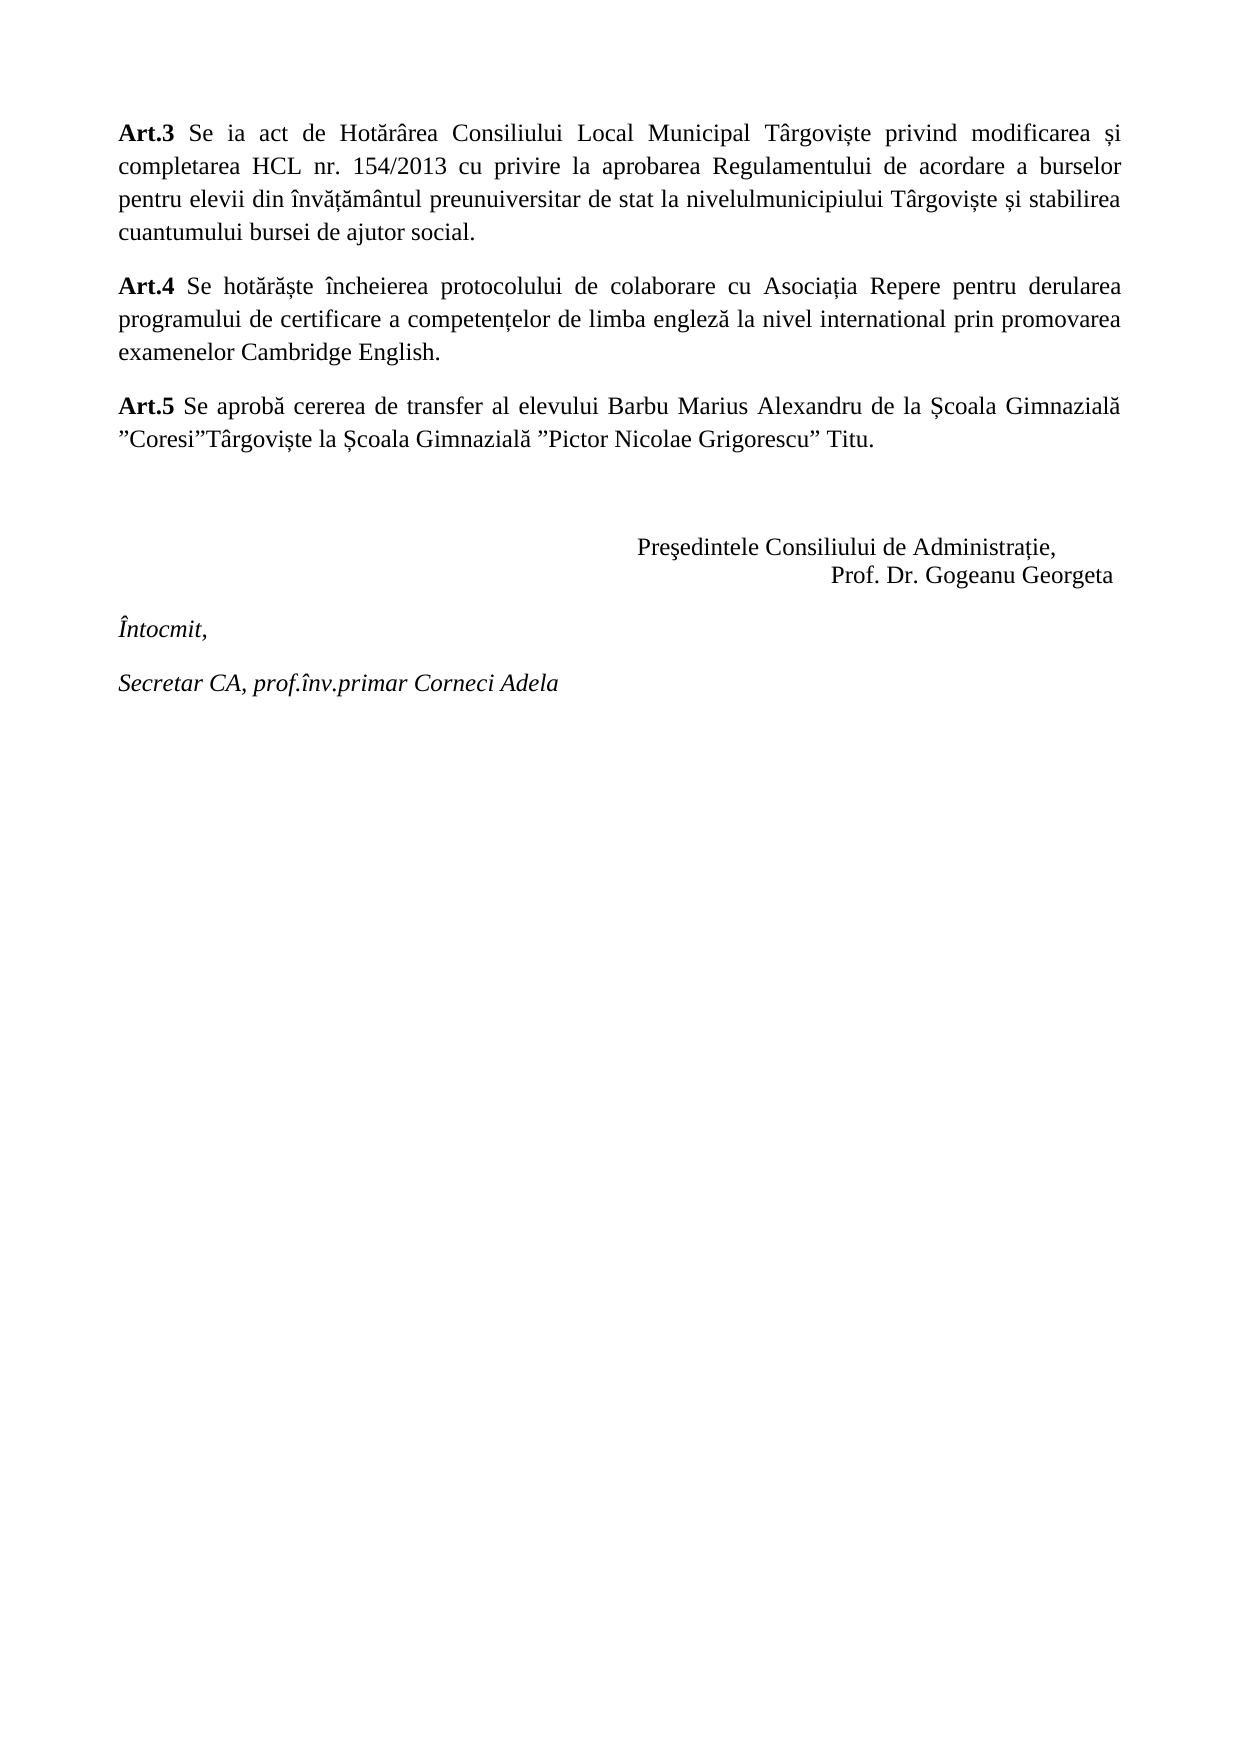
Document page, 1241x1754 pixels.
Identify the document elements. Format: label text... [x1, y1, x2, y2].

text Art.5 Se aprobă cererea de transfer al elevului Barbu Marius Alexandru de la Școala Gimnazială ”Coresi”Târgoviște la Școala Gimnazială ”Pictor Nicolae Grigorescu” Titu. [118, 391, 1122, 453]
text Secretar CA, prof.înv.primar Corneci Adela [118, 668, 1122, 697]
text Art.3 Se ia act de Hotărârea Consiliului Local Municipal Târgoviște privind modificarea și completarea HCL nr. 154/2013 cu privire la aprobarea Regulamentului de acordare a burselor pentru elevii din învățământul preunuiversitar de stat la nivelulmunicipiului Târgoviște și stabilirea cuantumului bursei de ajutor social. [118, 118, 1122, 246]
text Preşedintele Consiliului de Administrație, [118, 532, 1122, 560]
text Art.4 Se hotărăște încheierea protocolului de colaborare cu Asociația Repere pentru derularea programului de certificare a competențelor de limba engleză la nivel international prin promovarea examenelor Cambridge English. [118, 271, 1122, 366]
text Prof. Dr. Gogeanu Georgeta [118, 560, 1122, 589]
text Întocmit, [118, 614, 1122, 643]
